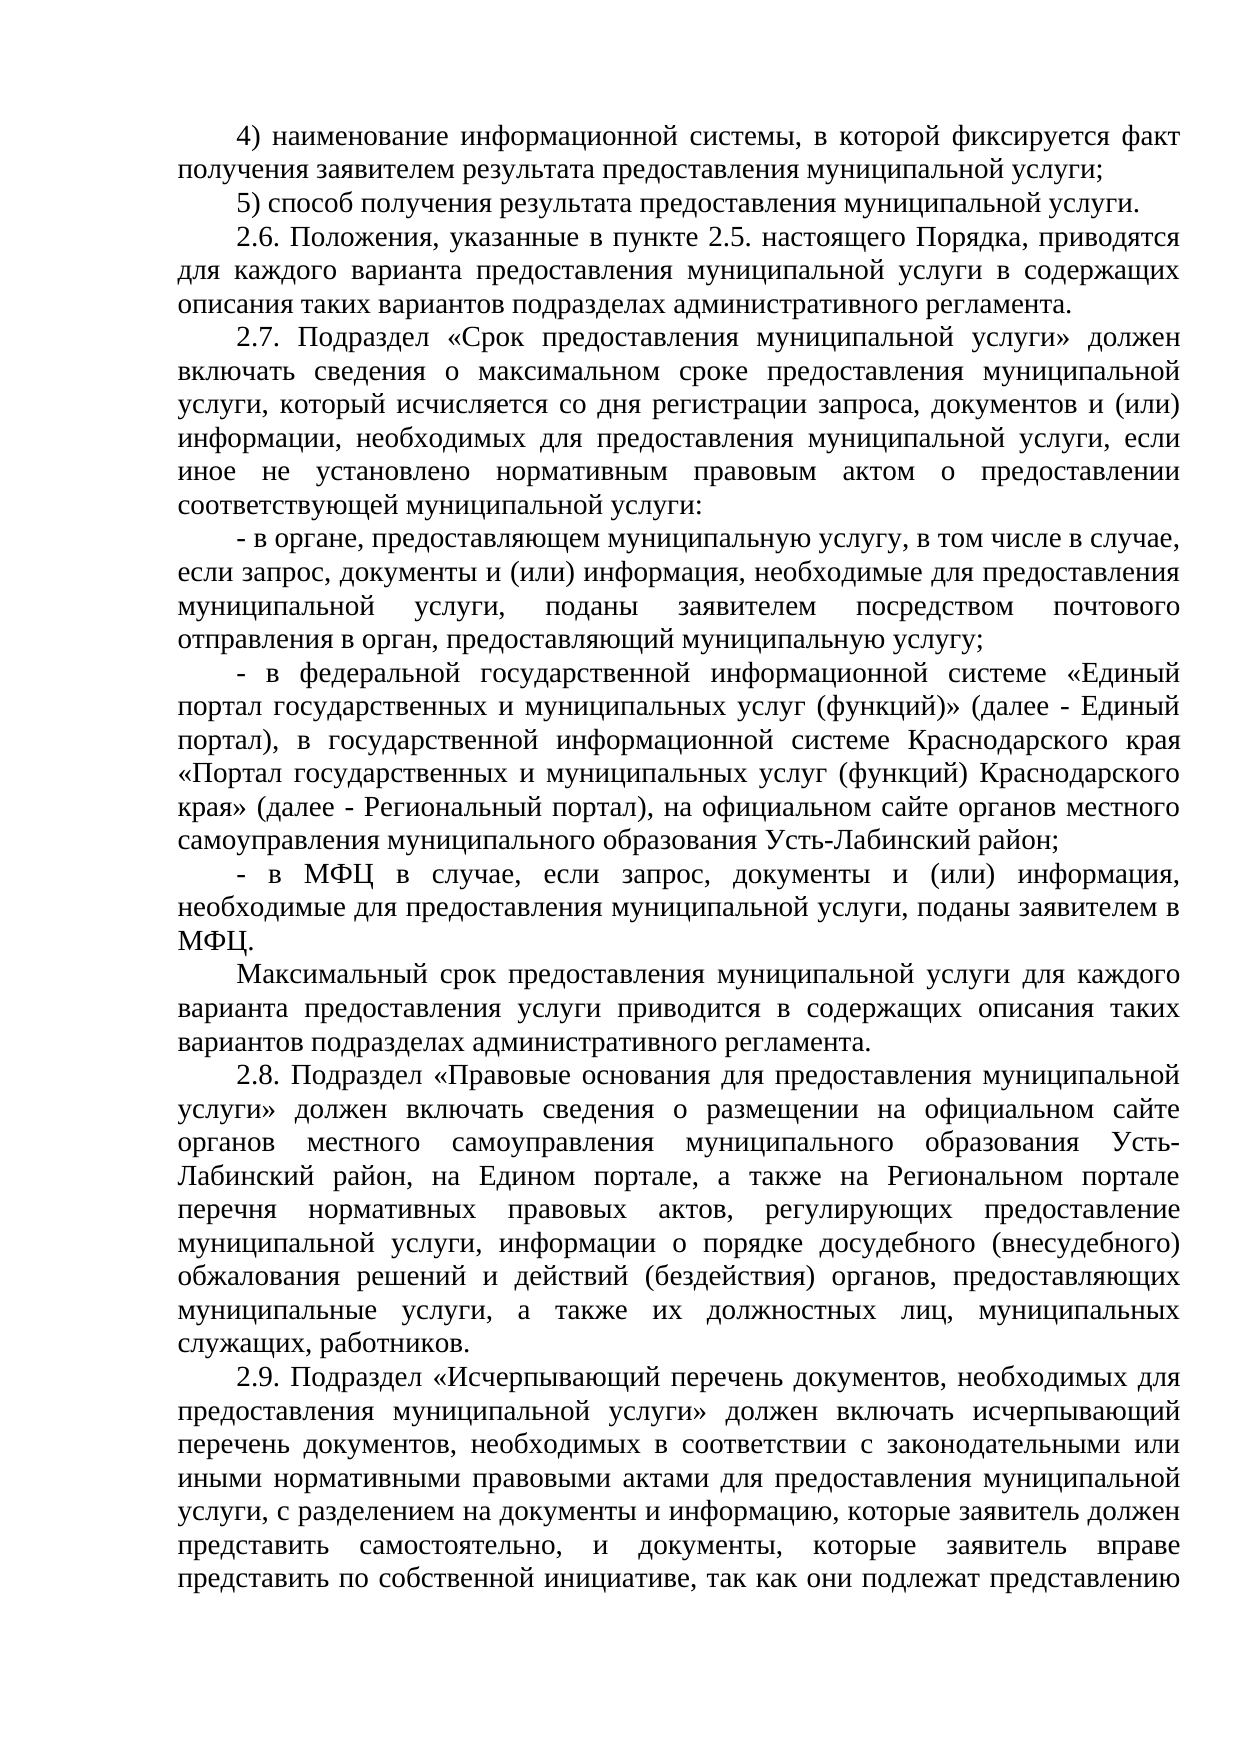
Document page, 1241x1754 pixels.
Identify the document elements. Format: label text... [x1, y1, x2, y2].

text 2.6. Положения, указанные в пункте 2.5. настоящего Порядка, приводятся для каждого варианта предоставления муниципальной услуги в содержащих описания таких вариантов подразделах административного регламента. [177, 219, 1181, 319]
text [177, 1359, 1181, 1594]
text - в МФЦ в случае, если запрос, документы и (или) информация, необходимые для предоставления муниципальной услуги, поданы заявителем в МФЦ. [177, 856, 1181, 957]
text 5) способ получения результата предоставления муниципальной услуги. [177, 185, 1181, 219]
text 4) наименование информационной системы, в которой фиксируется факт получения заявителем результата предоставления муниципальной услуги; [177, 118, 1181, 185]
text 2.8. Подраздел «Правовые основания для предоставления муниципальной услуги» должен включать сведения о размещении на официальном сайте органов местного самоуправления муниципального образования Усть-Лабинский район, на Едином портале, а также на Региональном портале перечня нормативных правовых актов, регулирующих предоставление муниципальной услуги, информации о порядке досудебного (внесудебного) обжалования решений и действий (бездействия) органов, предоставляющих муниципальные услуги, а также их должностных лиц, муниципальных служащих, работников. [177, 1057, 1181, 1359]
text - в органе, предоставляющем муниципальную услугу, в том числе в случае, если запрос, документы и (или) информация, необходимые для предоставления муниципальной услуги, поданы заявителем посредством почтового отправления в орган, предоставляющий муниципальную услугу; [177, 521, 1181, 655]
text Максимальный срок предоставления муниципальной услуги для каждого варианта предоставления услуги приводится в содержащих описания таких вариантов подразделах административного регламента. [177, 957, 1181, 1057]
text 2.7. Подраздел «Срок предоставления муниципальной услуги» должен включать сведения о максимальном сроке предоставления муниципальной услуги, который исчисляется со дня регистрации запроса, документов и (или) информации, необходимых для предоставления муниципальной услуги, если иное не установлено нормативным правовым актом о предоставлении соответствующей муниципальной услуги: [177, 319, 1181, 521]
text - в федеральной государственной информационной системе «Единый портал государственных и муниципальных услуг (функций)» (далее - Единый портал), в государственной информационной системе Краснодарского края «Портал государственных и муниципальных услуг (функций) Краснодарского края» (далее - Региональный портал), на официальном сайте органов местного самоуправления муниципального образования Усть-Лабинский район; [177, 655, 1181, 856]
